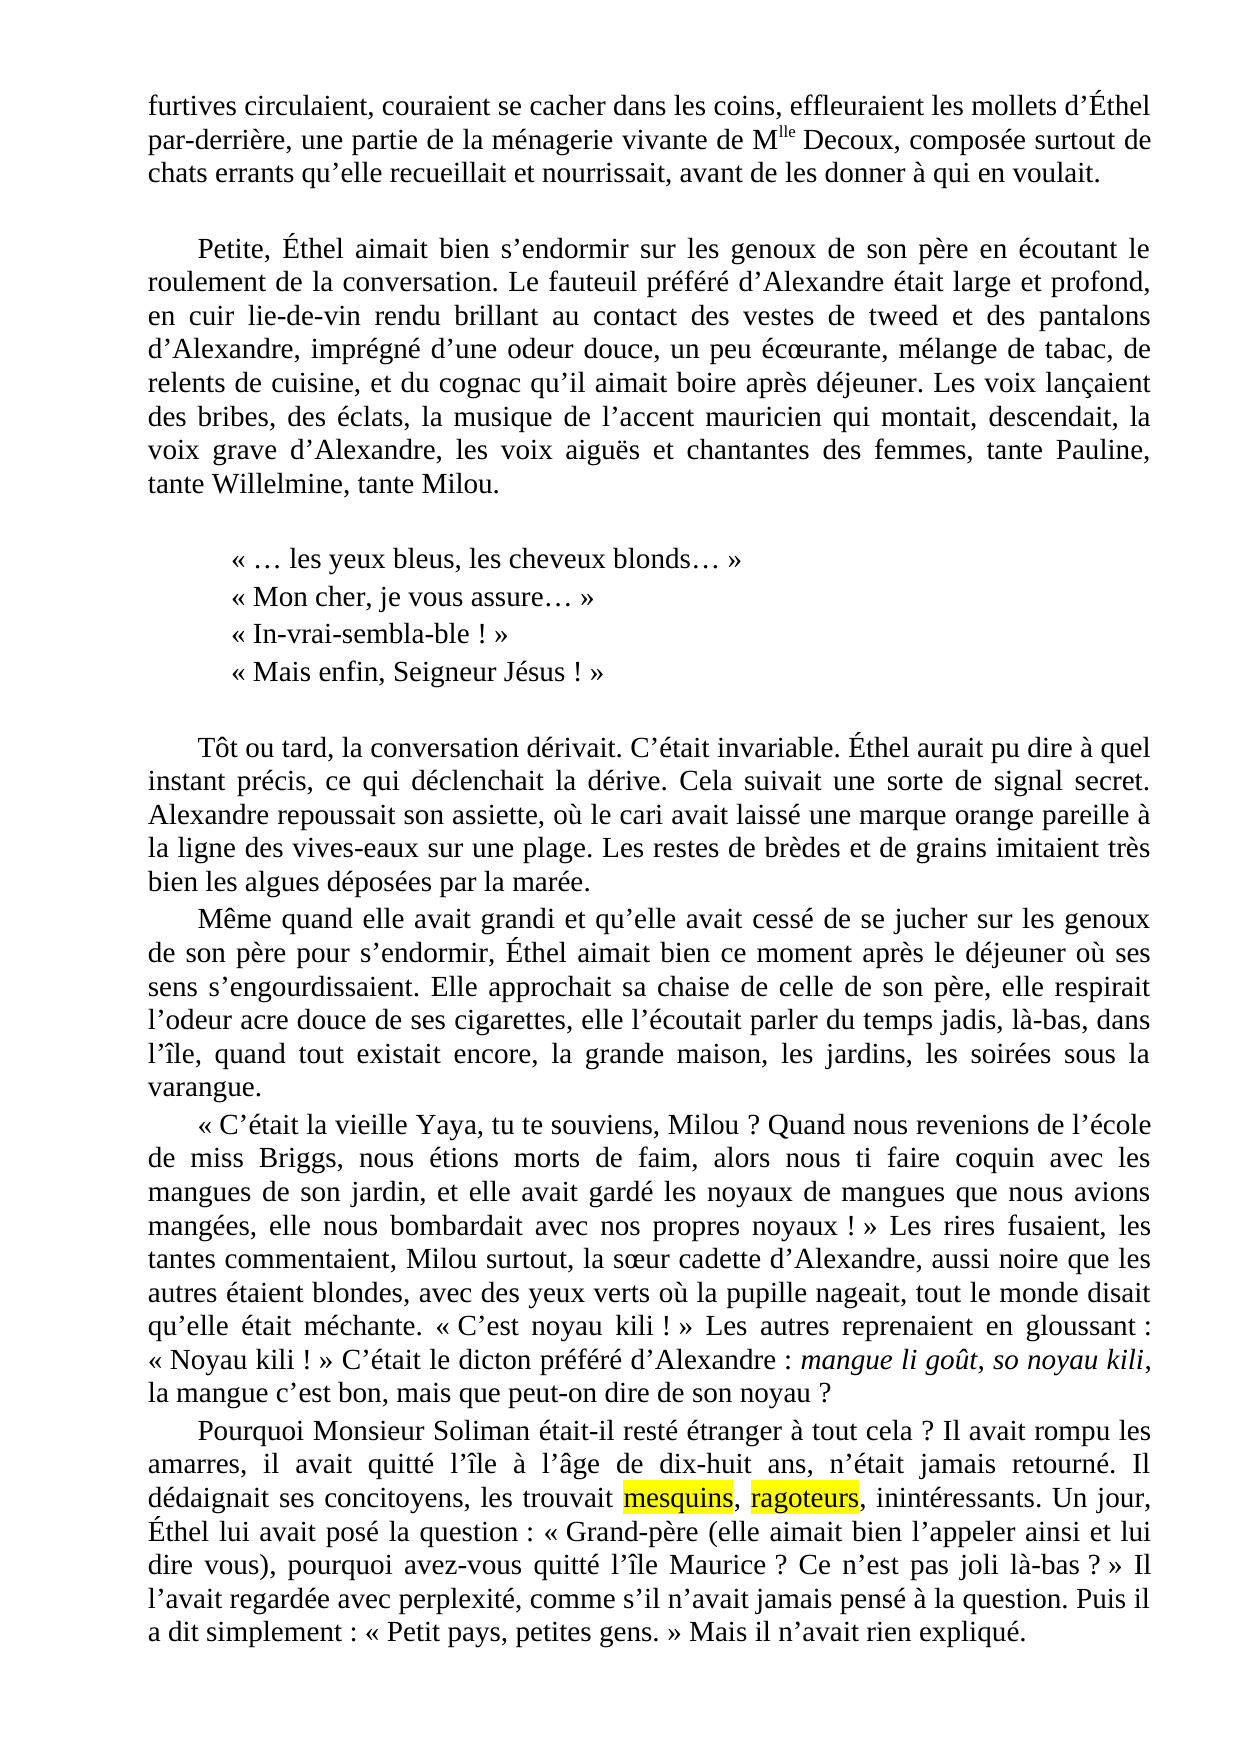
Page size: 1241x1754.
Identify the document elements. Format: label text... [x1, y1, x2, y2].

text « Mon cher, je vous assure… » [181, 579, 1152, 612]
text Même quand elle avait grandi et qu’elle avait cessé de se jucher sur les genoux de son père pour s’endormir, Éthel aimait bien ce moment après le déjeuner où ses sens s’engourdissaient. Elle approchait sa chaise de celle de son père, elle respirait l’odeur acre douce de ses cigarettes, elle l’écoutait parler du temps jadis, là-bas, dans l’île, quand tout existait encore, la grande maison, les jardins, les soirées sous la varangue. [148, 902, 1152, 1103]
text « In-vrai-sembla-ble ! » [181, 617, 1152, 650]
text Petite, Éthel aimait bien s’endormir sur les genoux de son père en écoutant le roulement de la conversation. Le fauteuil préféré d’Alexandre était large et profond, en cuir lie-de-vin rendu brillant au contact des vestes de tweed et des pantalons d’Alexandre, imprégné d’une odeur douce, un peu écœurante, mélange de tabac, de relents de cuisine, et du cognac qu’il aimait boire après déjeuner. Les voix lançaient des bribes, des éclats, la musique de l’accent mauricien qui montait, descendait, la voix grave d’Alexandre, les voix aiguës et chantantes des femmes, tante Pauline, tante Willelmine, tante Milou. [148, 231, 1152, 499]
text « C’était la vieille Yaya, tu te souviens, Milou ? Quand nous revenions de l’école de miss Briggs, nous étions morts de faim, alors nous ti faire coquin avec les mangues de son jardin, et elle avait gardé les noyaux de mangues que nous avions mangées, elle nous bombardait avec nos propres noyaux ! » Les rires fusaient, les tantes commentaient, Milou surtout, la sœur cadette d’Alexandre, aussi noire que les autres étaient blondes, avec des yeux verts où la pupille nageait, tout le monde disait qu’elle était méchante. « C’est noyau kili ! » Les autres reprenaient en gloussant : « Noyau kili ! » C’était le dicton préféré d’Alexandre : mangue li goût, so noyau kili, la mangue c’est bon, mais que peut-on dire de son noyau ? [148, 1107, 1152, 1409]
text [148, 88, 1152, 189]
text Tôt ou tard, la conversation dérivait. C’était invariable. Éthel aurait pu dire à quel instant précis, ce qui déclenchait la dérive. Cela suivait une sorte de signal secret. Alexandre repoussait son assiette, où le cari avait laissé une marque orange pareille à la ligne des vives-eaux sur une plage. Les restes de brèdes et de grains imitaient très bien les algues déposées par la marée. [148, 730, 1152, 897]
text Pourquoi Monsieur Soliman était-il resté étranger à tout cela ? Il avait rompu les amarres, il avait quitté l’île à l’âge de dix-huit ans, n’était jamais retourné. Il dédaignait ses concitoyens, les trouvait mesquins, ragoteurs, inintéressants. Un jour, Éthel lui avait posé la question : « Grand-père (elle aimait bien l’appeler ainsi et lui dire vous), pourquoi avez-vous quitté l’île Maurice ? Ce n’est pas joli là-bas ? » Il l’avait regardée avec perplexité, comme s’il n’avait jamais pensé à la question. Puis il a dit simplement : « Petit pays, petites gens. » Mais il n’avait rien expliqué. [148, 1413, 1152, 1648]
text « Mais enfin, Seigneur Jésus ! » [181, 654, 1152, 688]
text « … les yeux bleus, les cheveux blonds… » [181, 541, 1152, 575]
